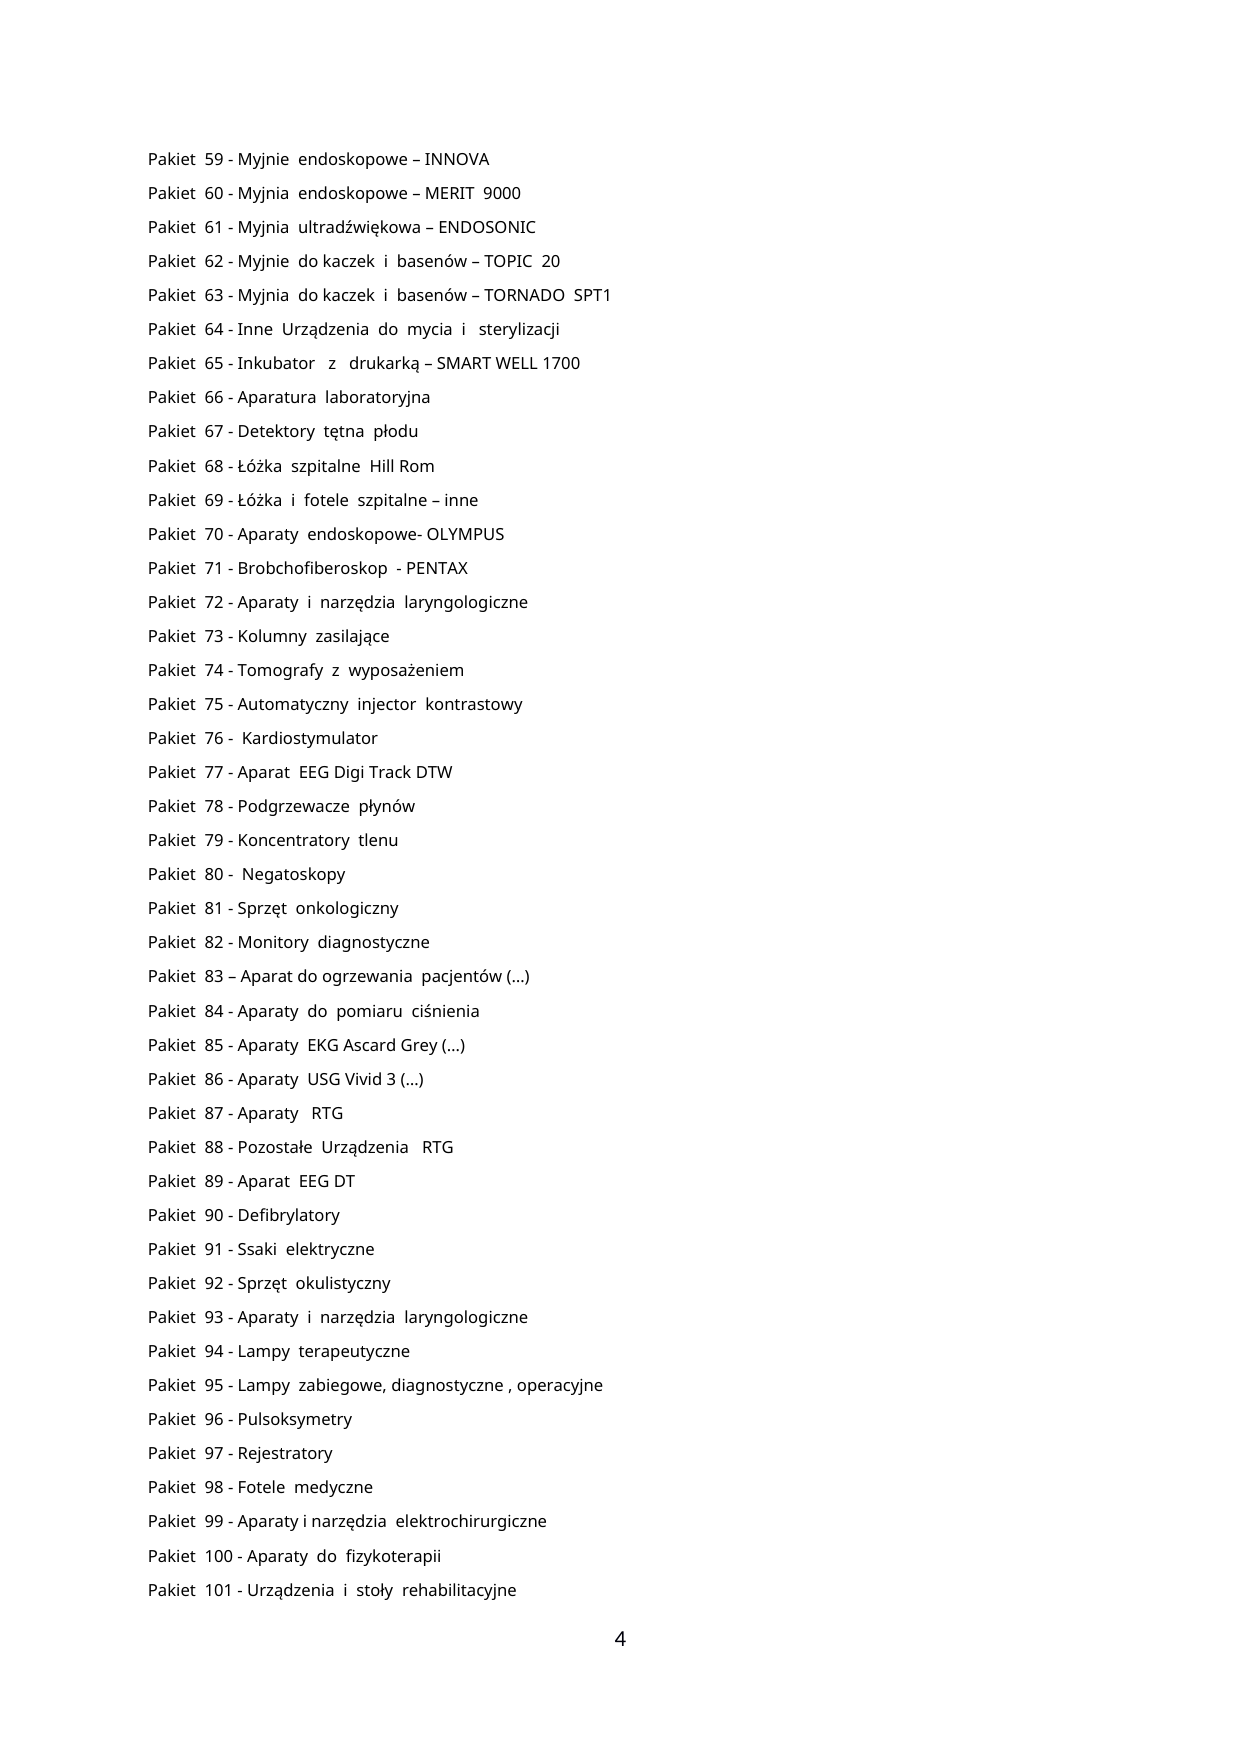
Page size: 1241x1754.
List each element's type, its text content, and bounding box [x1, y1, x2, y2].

text Pakiet 93 - Aparaty i narzędzia laryngologiczne [148, 1306, 1093, 1328]
text Pakiet 80 - Negatoskopy [148, 863, 1093, 886]
text Pakiet 99 - Aparaty i narzędzia elektrochirurgiczne [148, 1510, 1093, 1533]
text Pakiet 98 - Fotele medyczne [148, 1476, 1093, 1499]
text Pakiet 82 - Monitory diagnostyczne [148, 931, 1093, 954]
text Pakiet 77 - Aparat EEG Digi Track DTW [148, 761, 1093, 783]
text Pakiet 68 - Łóżka szpitalne Hill Rom [148, 454, 1093, 477]
text Pakiet 71 - Brobchofiberoskop - PENTAX [148, 556, 1093, 579]
text Pakiet 84 - Aparaty do pomiaru ciśnienia [148, 999, 1093, 1022]
text Pakiet 91 - Ssaki elektryczne [148, 1238, 1093, 1260]
text Pakiet 85 - Aparaty EKG Ascard Grey (…) [148, 1033, 1093, 1056]
text Pakiet 88 - Pozostałe Urządzenia RTG [148, 1135, 1093, 1158]
text Pakiet 62 - Myjnie do kaczek i basenów – TOPIC 20 [148, 250, 1093, 272]
text Pakiet 97 - Rejestratory [148, 1442, 1093, 1465]
text Pakiet 92 - Sprzęt okulistyczny [148, 1272, 1093, 1294]
text Pakiet 89 - Aparat EEG DT [148, 1169, 1093, 1192]
text Pakiet 87 - Aparaty RTG [148, 1101, 1093, 1124]
text Pakiet 65 - Inkubator z drukarką – SMART WELL 1700 [148, 352, 1093, 375]
text Pakiet 69 - Łóżka i fotele szpitalne – inne [148, 488, 1093, 511]
text Pakiet 67 - Detektory tętna płodu [148, 420, 1093, 443]
text Pakiet 66 - Aparatura laboratoryjna [148, 386, 1093, 409]
text Pakiet 90 - Defibrylatory [148, 1203, 1093, 1226]
text Pakiet 76 - Kardiostymulator [148, 727, 1093, 749]
text Pakiet 75 - Automatyczny injector kontrastowy [148, 693, 1093, 715]
text Pakiet 59 - Myjnie endoskopowe – INNOVA [148, 148, 1093, 170]
text Pakiet 83 – Aparat do ogrzewania pacjentów (…) [148, 965, 1093, 988]
text Pakiet 78 - Podgrzewacze płynów [148, 795, 1093, 817]
text Pakiet 96 - Pulsoksymetry [148, 1408, 1093, 1431]
text Pakiet 73 - Kolumny zasilające [148, 624, 1093, 647]
text Pakiet 86 - Aparaty USG Vivid 3 (…) [148, 1067, 1093, 1090]
text Pakiet 81 - Sprzęt onkologiczny [148, 897, 1093, 920]
text Pakiet 74 - Tomografy z wyposażeniem [148, 658, 1093, 681]
text Pakiet 64 - Inne Urządzenia do mycia i sterylizacji [148, 318, 1093, 341]
text Pakiet 79 - Koncentratory tlenu [148, 829, 1093, 852]
text Pakiet 63 - Myjnia do kaczek i basenów – TORNADO SPT1 [148, 284, 1093, 307]
text Pakiet 70 - Aparaty endoskopowe- OLYMPUS [148, 522, 1093, 545]
text Pakiet 72 - Aparaty i narzędzia laryngologiczne [148, 590, 1093, 613]
text Pakiet 94 - Lampy terapeutyczne [148, 1340, 1093, 1362]
text Pakiet 95 - Lampy zabiegowe, diagnostyczne , operacyjne [148, 1374, 1093, 1397]
text Pakiet 100 - Aparaty do fizykoterapii [148, 1544, 1093, 1567]
text Pakiet 60 - Myjnia endoskopowe – MERIT 9000 [148, 182, 1093, 204]
text Pakiet 61 - Myjnia ultradźwiękowa – ENDOSONIC [148, 216, 1093, 238]
text Pakiet 101 - Urządzenia i stoły rehabilitacyjne [148, 1578, 1093, 1601]
